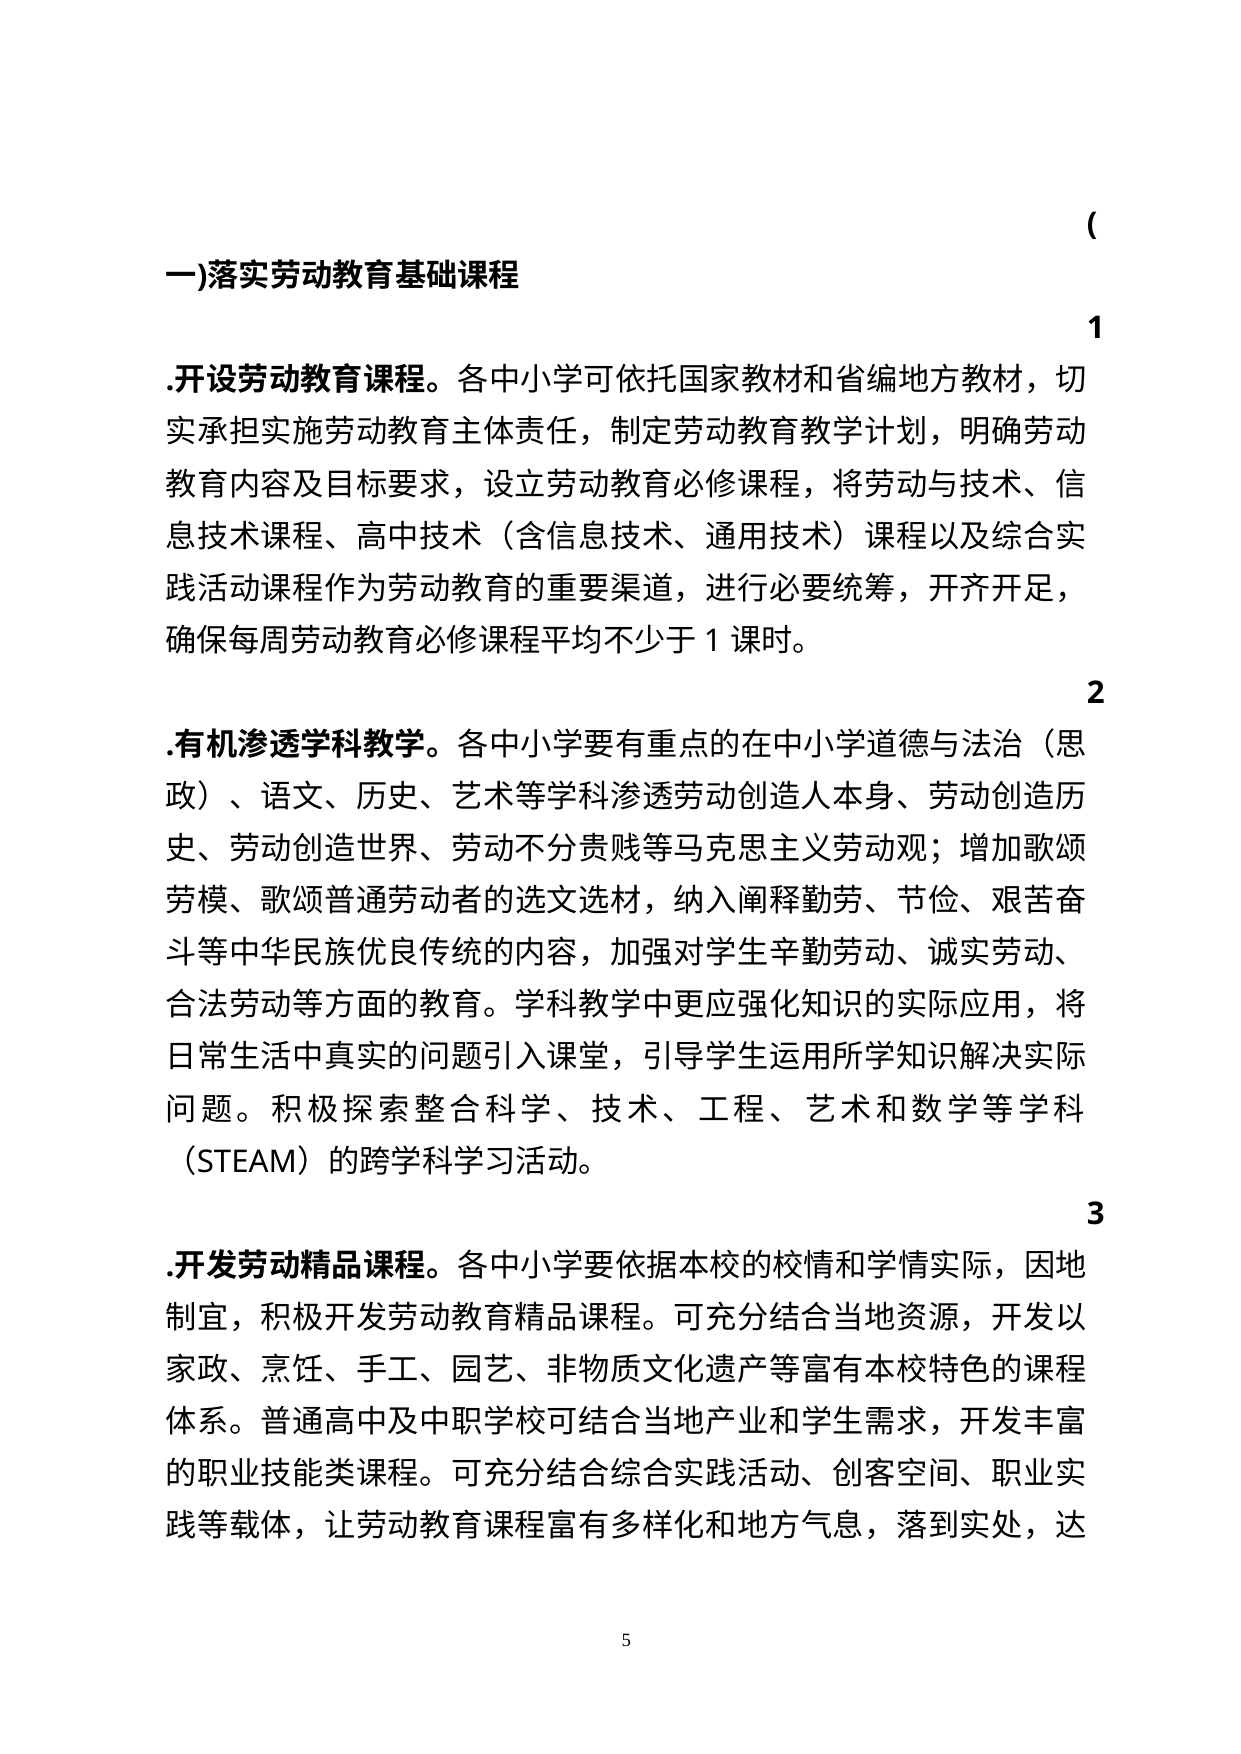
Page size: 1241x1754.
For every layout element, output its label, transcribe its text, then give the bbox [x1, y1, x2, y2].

text 2.有机渗透学科教学。各中小学要有重点的在中小学道德与法治（思政）、语文、历史、艺术等学科渗透劳动创造人本身、劳动创造历史、劳动创造世界、劳动不分贵贱等马克思主义劳动观；增加歌颂劳模、歌颂普通劳动者的选文选材，纳入阐释勤劳、节俭、艰苦奋斗等中华民族优良传统的内容，加强对学生辛勤劳动、诚实劳动、合法劳动等方面的教育。学科教学中更应强化知识的实际应用，将日常生活中真实的问题引入课堂，引导学生运用所学知识解决实际问题。积极探索整合科学、技术、工程、艺术和数学等学科（STEAM）的跨学科学习活动。 [165, 662, 1087, 1182]
text 1.开设劳动教育课程。各中小学可依托国家教材和省编地方教材，切实承担实施劳动教育主体责任，制定劳动教育教学计划，明确劳动教育内容及目标要求，设立劳动教育必修课程，将劳动与技术、信息技术课程、高中技术（含信息技术、通用技术）课程以及综合实践活动课程作为劳动教育的重要渠道，进行必要统筹，开齐开足，确保每周劳动教育必修课程平均不少于 1 课时。 [165, 297, 1087, 662]
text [165, 1182, 1087, 1547]
text (一)落实劳动教育基础课程 [165, 193, 1087, 297]
